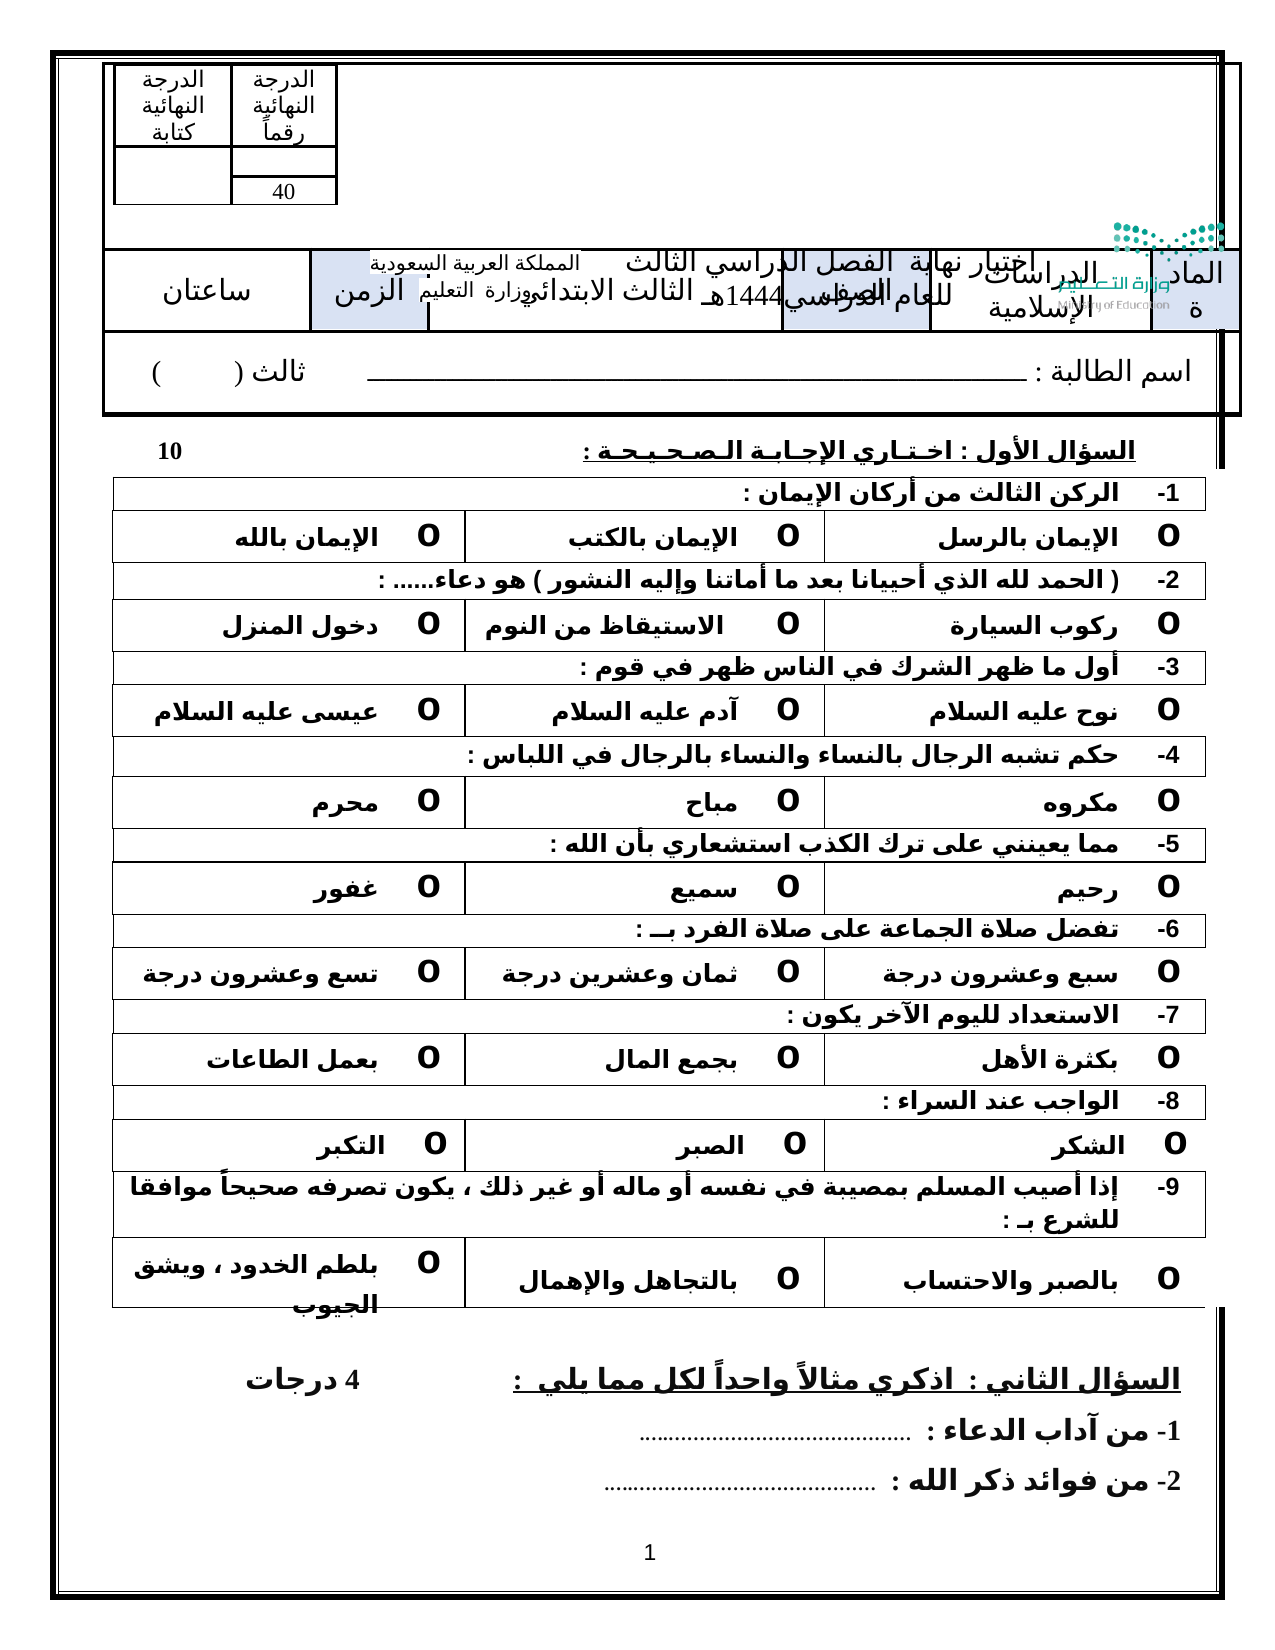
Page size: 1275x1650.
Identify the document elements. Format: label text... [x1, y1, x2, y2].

list السؤال الأول : اخـتـاري الإجـابـة الـصـحـيـحـة : 10 درجات [89, 436, 1136, 496]
text 1- من آداب الدعاء : ………………………………….…. [89, 1413, 1211, 1446]
text السؤال الثاني : اذكري مثالاً واحداً لكل مما يلي : 4 درجات [89, 1362, 1211, 1396]
picture [1051, 217, 1227, 317]
table_cell الثالث الابتدائي [430, 251, 781, 329]
table_cell ساعتان [105, 251, 309, 329]
table_cell الصف [784, 251, 929, 329]
table_cell اسم الطالبة : ــــــــــــــــــــــــــــــــــــــــــــــــــــــــــــــــــــــــــــــــــــــــــــــــــــــــــــ ثالث ( ) [105, 333, 1239, 412]
table_header [105, 65, 1239, 248]
table_cell الدراسات الإسلامية [932, 251, 1150, 329]
table_cell الزمن [312, 251, 427, 329]
text 2- من فوائد ذكر الله : ………………………………….…. [89, 1463, 1211, 1497]
table_cell المادة [1153, 251, 1239, 329]
